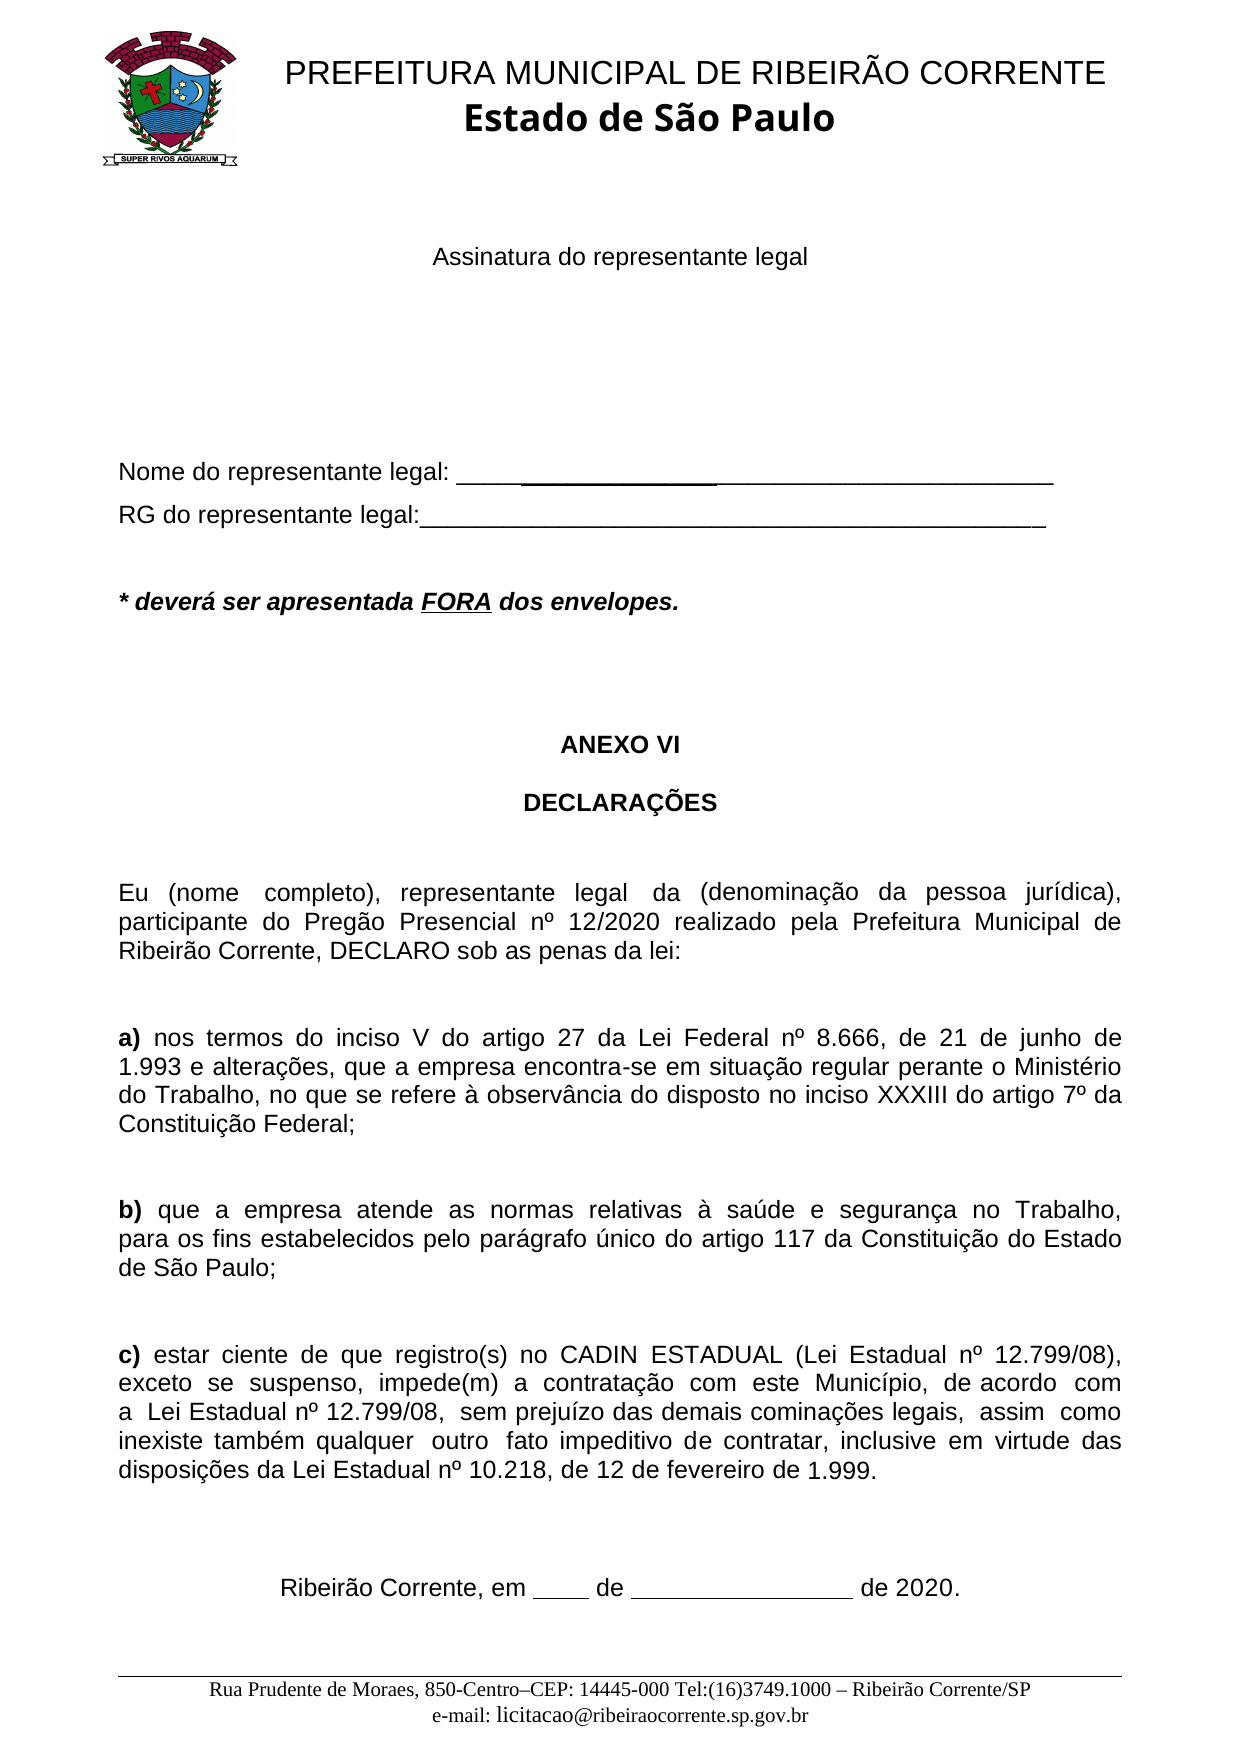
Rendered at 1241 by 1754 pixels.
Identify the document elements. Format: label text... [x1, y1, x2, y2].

text Nome do representante legal: ___________________________________________ [118, 457, 1122, 486]
text * deverá ser apresentada FORA dos envelopes. [118, 587, 1122, 616]
text a) nos termos do inciso V do artigo 27 da Lei Federal nº 8.666, de 21 de junho de 1.993 e alterações, que a empresa encontra-se em situação regular perante o Ministério do Trabalho, no que se refere à observância do disposto no inciso XXXIII do artigo 7º da Constituição Federal; [118, 1023, 1122, 1138]
text RG do representante legal:_____________________________________________ [118, 501, 1122, 529]
text ANEXO VI [118, 731, 1122, 759]
text Assinatura do representante legal [118, 241, 1122, 270]
picture [102, 31, 238, 166]
text Ribeirão Corrente, em de de 2020. [118, 1572, 1122, 1602]
text b) que a empresa atende as normas relativas à saúde e segurança no Trabalho, para os fins estabelecidos pelo parágrafo único do artigo 117 da Constituição do Estado de São Paulo; [118, 1195, 1122, 1282]
text Eu (nome completo), representante legal da (denominação da pessoa jurídica), participante do Pregão Presencial nº 12/2020 realizado pela Prefeitura Municipal de Ribeirão Corrente, DECLARO sob as penas da lei: [118, 877, 1122, 965]
text c) estar ciente de que registro(s) no CADIN ESTADUAL (Lei Estadual nº 12.799/08), exceto se suspenso, impede(m) a contratação com este Município, de acordo com a Lei Estadual nº 12.799/08, sem prejuízo das demais cominações legais, assim como inexiste também qualquer outro fato impeditivo de contratar, inclusive em virtude das disposições da Lei Estadual nº 10.218, de 12 de fevereiro de 1.999. [118, 1340, 1122, 1484]
text DECLARAÇÕES [118, 788, 1122, 817]
